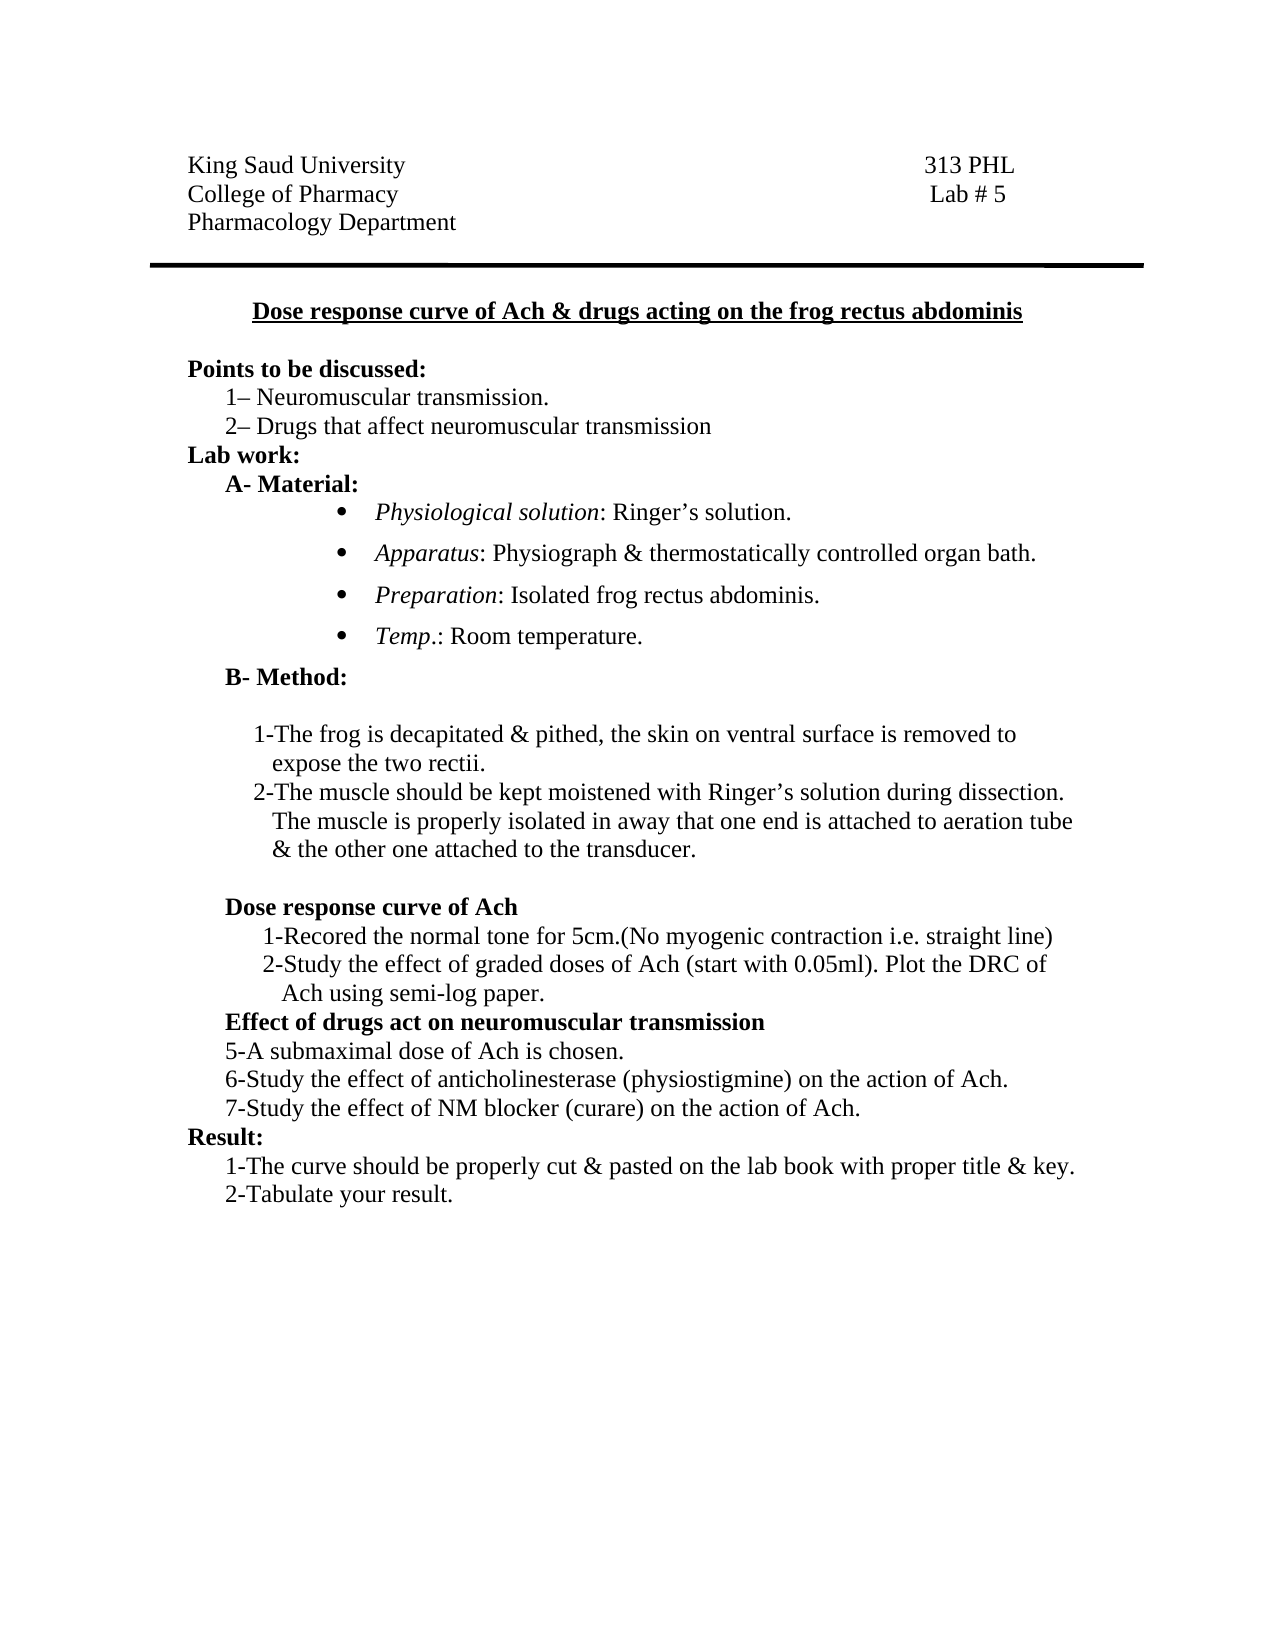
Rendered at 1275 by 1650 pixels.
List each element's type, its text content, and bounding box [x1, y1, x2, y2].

text Effect of drugs act on neuromuscular transmission [225, 1007, 1087, 1036]
text 6-Study the effect of anticholinesterase (physiostigmine) on the action of Ach. [225, 1064, 1087, 1093]
text King Saud University 313 PHL [187, 150, 1087, 179]
text Dose response curve of Ach & drugs acting on the frog rectus abdominis [187, 296, 1087, 325]
text 5-A submaximal dose of Ach is chosen. [225, 1036, 1087, 1064]
text 2-Tabulate your result. [225, 1179, 1087, 1208]
text Pharmacology Department [187, 207, 1087, 236]
text Result: [187, 1122, 1087, 1151]
text 1-The frog is decapitated & pithed, the skin on ventral surface is removed to expose the two rectii. [253, 719, 1087, 777]
text Dose response curve of Ach [225, 892, 1087, 921]
list Physiological solution: Ringer’s solution. [337, 497, 1087, 526]
text 1– Neuromuscular transmission. [225, 382, 1087, 411]
list Preparation: Isolated frog rectus abdominis. [337, 580, 1087, 608]
text 2-Study the effect of graded doses of Ach (start with 0.05ml). Plot the DRC of Ach using semi-log paper. [262, 949, 1087, 1007]
text Lab work: [187, 440, 1087, 469]
text 1-Recored the normal tone for 5cm.(No myogenic contraction i.e. straight line) [262, 921, 1087, 949]
text 2-The muscle should be kept moistened with Ringer’s solution during dissection. The muscle is properly isolated in away that one end is attached to aeration tube & the other one attached to the transducer. [253, 777, 1087, 863]
text 7-Study the effect of NM blocker (curare) on the action of Ach. [225, 1093, 1087, 1122]
text B- Method: [225, 662, 1087, 691]
text A- Material: [225, 469, 1087, 497]
text 1-The curve should be properly cut & pasted on the lab book with proper title & key. [225, 1151, 1087, 1179]
text College of Pharmacy Lab # 5 [187, 179, 1087, 207]
text 2– Drugs that affect neuromuscular transmission [225, 411, 1087, 440]
text Points to be discussed: [187, 354, 1087, 382]
list Apparatus: Physiograph & thermostatically controlled organ bath. [337, 538, 1087, 567]
list Temp.: Room temperature. [337, 621, 1087, 649]
